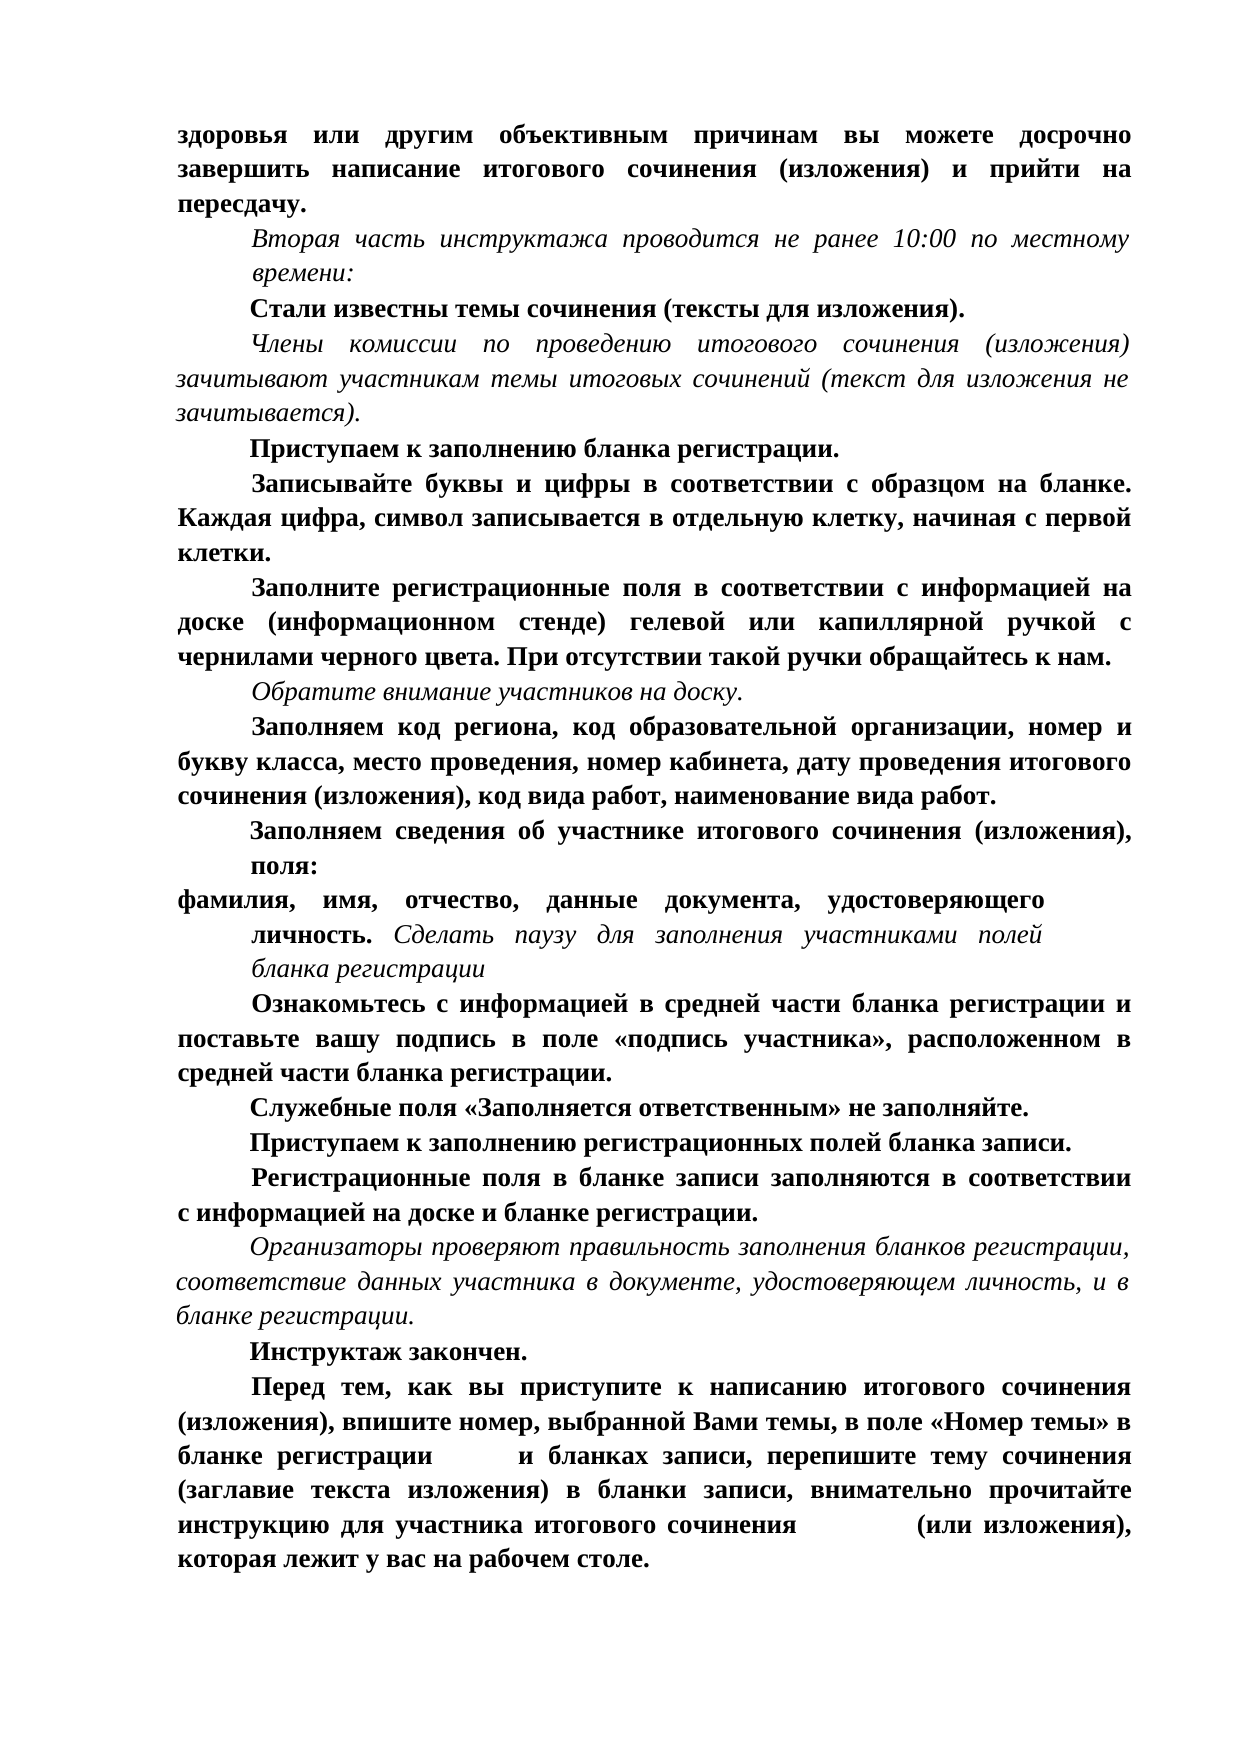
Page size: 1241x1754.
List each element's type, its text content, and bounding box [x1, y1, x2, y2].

text Инструктаж закончен. [249, 1335, 1133, 1366]
text Организаторы проверяют правильность заполнения бланков регистрации, соответствие данных участника в документе, удостоверяющем личность, и в бланке регистрации. [176, 1231, 1133, 1331]
text Члены комиссии по проведению итогового сочинения (изложения) зачитывают участникам темы итоговых сочинений (текст для изложения не зачитывается). [176, 327, 1133, 427]
text Приступаем к заполнению регистрационных полей бланка записи. [249, 1126, 1133, 1157]
text Записывайте буквы и цифры в соответствии с образцом на бланке. Каждая цифра, символ записывается в отдельную клетку, начиная с первой клетки. [177, 467, 1133, 567]
text Заполняем сведения об участнике итогового сочинения (изложения), поля: [249, 814, 1133, 880]
text Приступаем к заполнению бланка регистрации. [249, 432, 1133, 463]
text Перед тем, как вы приступите к написанию итогового сочинения (изложения), впишите номер, выбранной Вами темы, в поле «Номер темы» в бланке регистрации и бланках записи, перепишите тему сочинения (заглавие текста изложения) в бланки записи, внимательно прочитайте инструкцию для участника итогового сочинения (или изложения), которая лежит у вас на рабочем столе. [177, 1370, 1133, 1574]
text Регистрационные поля в бланке записи заполняются в соответствии с информацией на доске и бланке регистрации. [177, 1161, 1133, 1227]
text Обратите внимание участников на доску. [251, 674, 1133, 706]
text фамилия, имя, отчество, данные документа, удостоверяющего личность. Сделать паузу для заполнения участниками полей бланка регистрации [177, 884, 1046, 984]
text Заполните регистрационные поля в соответствии с информацией на доске (информационном стенде) гелевой или капиллярной ручкой с чернилами черного цвета. При отсутствии такой ручки обращайтесь к нам. [177, 571, 1133, 671]
text Вторая часть инструктажа проводится не ранее 10:00 по местному времени: [251, 222, 1133, 288]
text Служебные поля «Заполняется ответственным» не заполняйте. [249, 1091, 1133, 1122]
text Стали известны темы сочинения (тексты для изложения). [249, 292, 1133, 323]
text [177, 118, 1133, 218]
text Заполняем код региона, код образовательной организации, номер и букву класса, место проведения, номер кабинета, дату проведения итогового сочинения (изложения), код вида работ, наименование вида работ. [177, 710, 1133, 811]
text Ознакомьтесь с информацией в средней части бланка регистрации и поставьте вашу подпись в поле «подпись участника», расположенном в средней части бланка регистрации. [177, 987, 1133, 1088]
